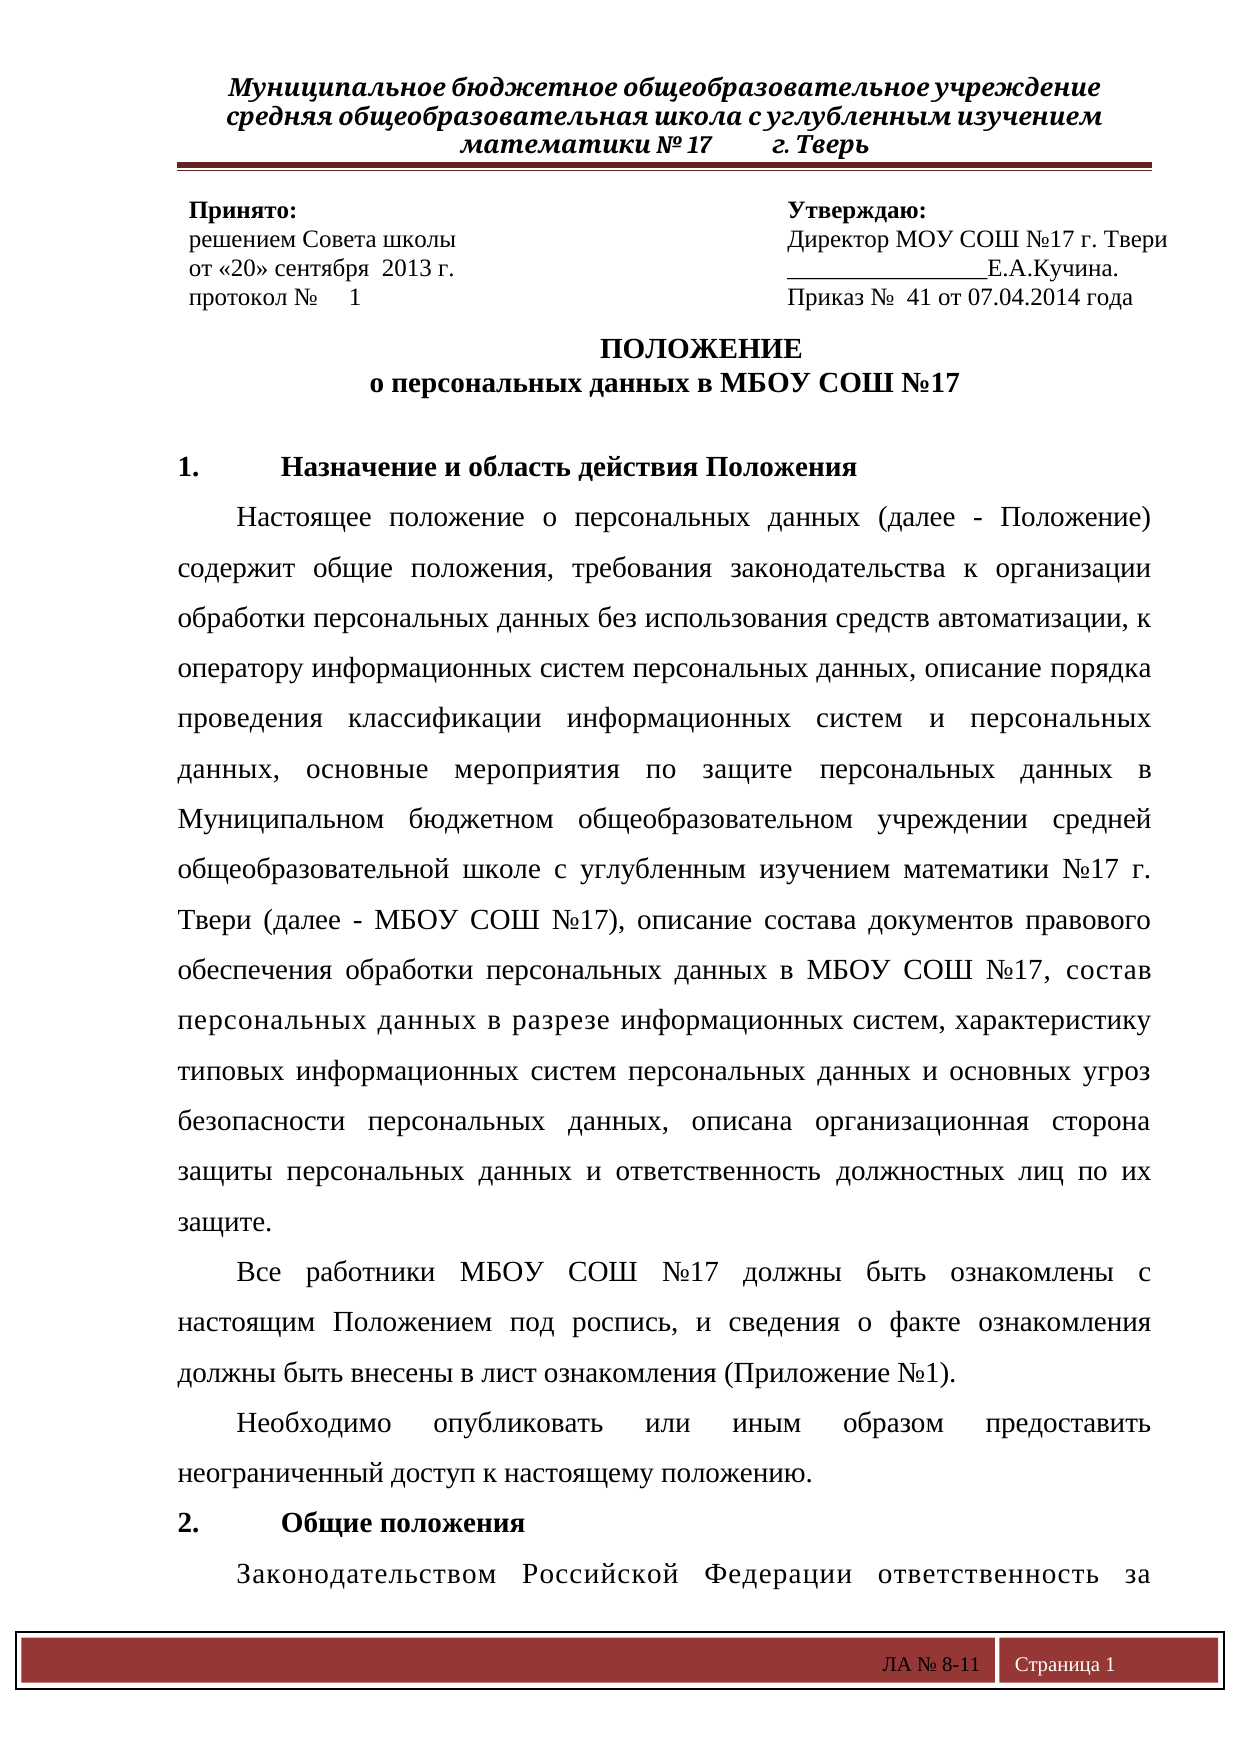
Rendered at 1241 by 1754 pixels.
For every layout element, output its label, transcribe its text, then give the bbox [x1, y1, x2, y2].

text Все работники МБОУ СОШ №17 должны быть ознакомлены с настоящим Положением под роспись, и сведения о факте ознакомления должны быть внесены в лист ознакомления (Приложение №1). [177, 1254, 1152, 1388]
subtitle о персональных данных в МБОУ СОШ №17 [177, 365, 1152, 399]
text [177, 1556, 1152, 1589]
text Назначение и область действия Положения [177, 449, 1152, 483]
table_header Принято: решением Совета школы от «20» сентября 2013 г. протокол № 1 [177, 196, 732, 332]
text Настоящее положение о персональных данных (далее - Положение) содержит общие положения, требования законодательства к организации обработки персональных данных без использования средств автоматизации, к оператору информационных систем персональных данных, описание порядка проведения классификации информационных систем и персональных данных, основные мероприятия по защите персональных данных в Муниципальном бюджетном общеобразовательном учреждении средней общеобразовательной школе с углубленным изучением математики №17 г. Твери (далее - МБОУ СОШ №17), описание состава документов правового обеспечения обработки персональных данных в МБОУ СОШ №17, состав персональных данных в разрезе информационных систем, характеристику типовых информационных систем персональных данных и основных угроз безопасности персональных данных, описана организационная сторона защиты персональных данных и ответственность должностных лиц по их защите. [177, 499, 1152, 1237]
text Общие положения [177, 1506, 1152, 1539]
text Необходимо опубликовать или иным образом предоставить неограниченный доступ к настоящему положению. [177, 1405, 1152, 1489]
table_header Утверждаю: Директор МОУ СОШ №17 г. Твери ________________Е.А.Кучина. Приказ № 41 от 07.04.2014 года [732, 196, 1240, 332]
text ПОЛОЖЕНИЕ [177, 332, 1152, 365]
